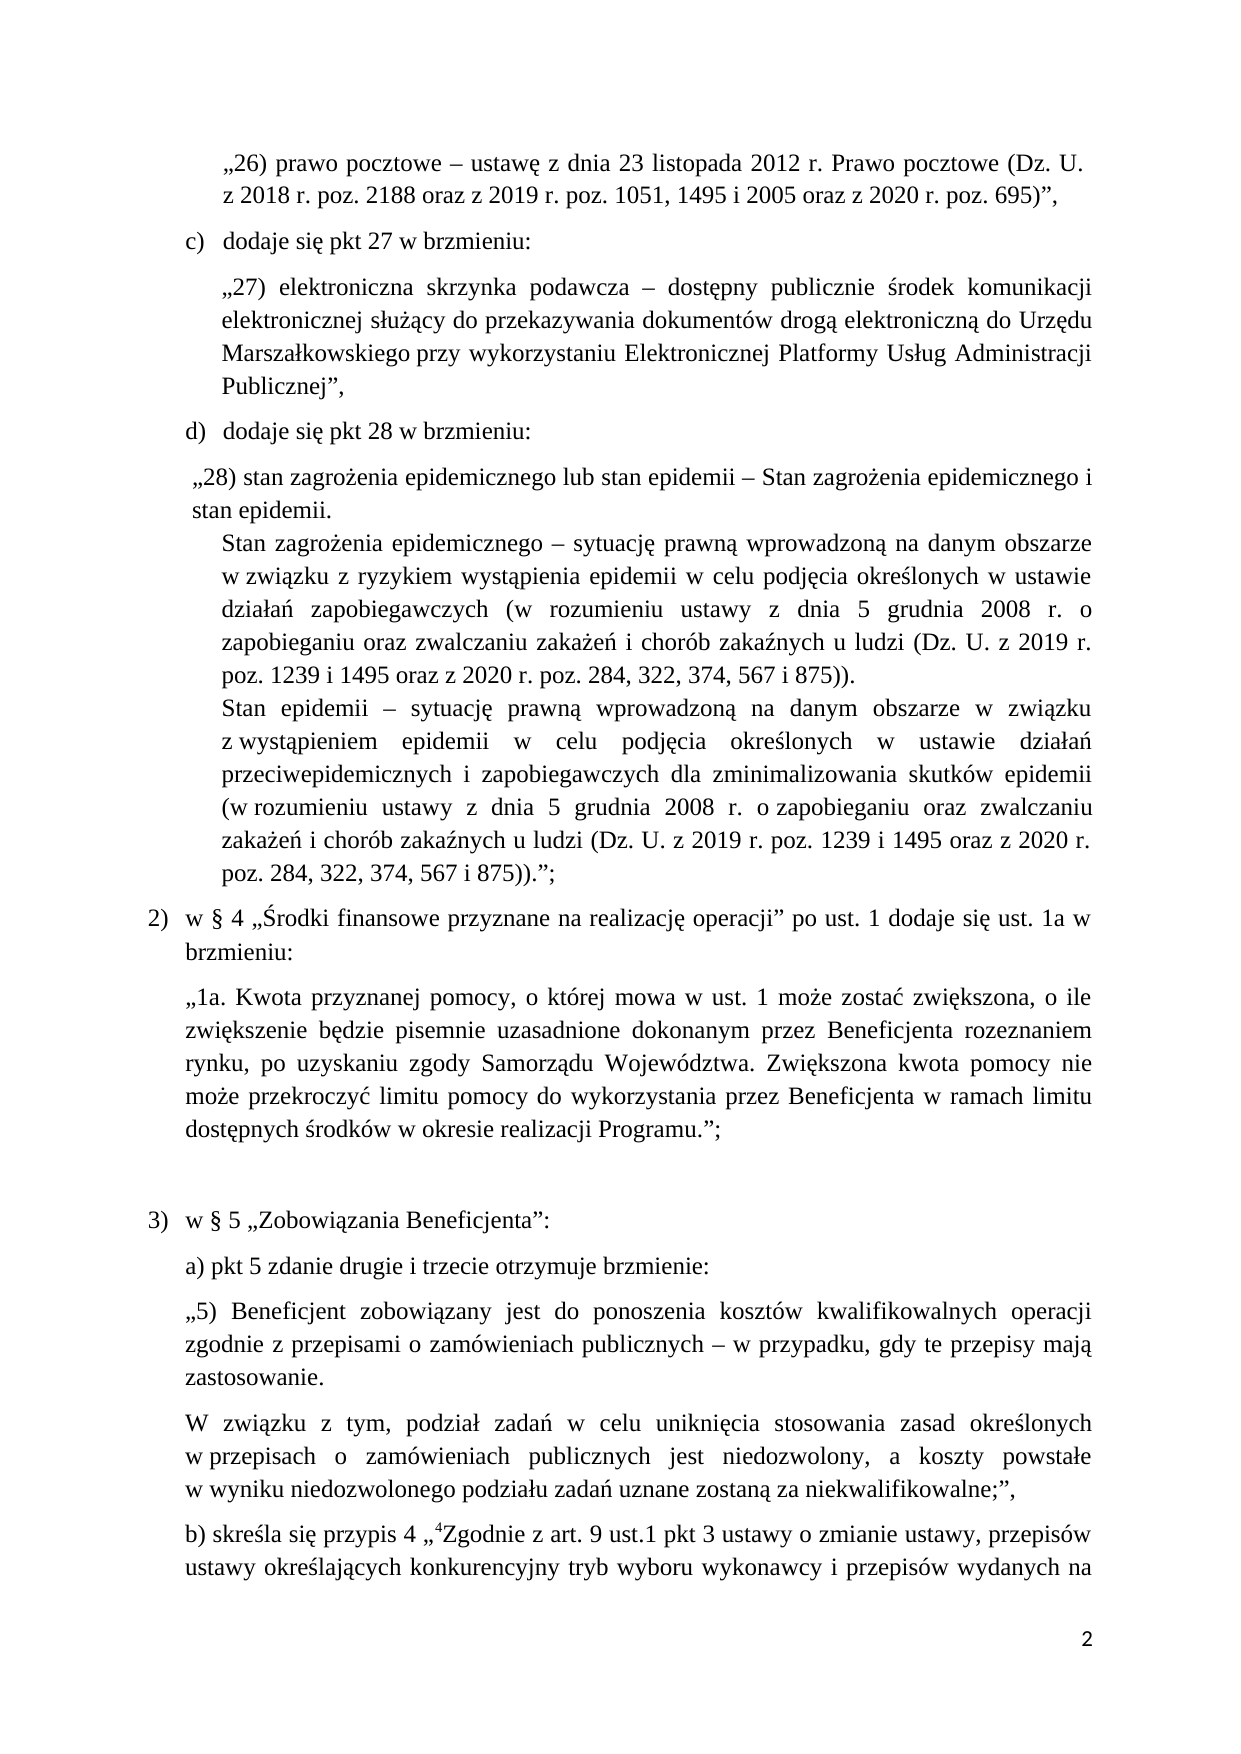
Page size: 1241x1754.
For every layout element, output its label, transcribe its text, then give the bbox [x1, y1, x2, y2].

list w § 4 „Środki finansowe przyznane na realizację operacji” po ust. 1 dodaje się ust. 1a w brzmieniu: [148, 903, 1093, 965]
list W związku z tym, podział zadań w celu uniknięcia stosowania zasad określonych w przepisach o zamówieniach publicznych jest niedozwolony, a koszty powstałe w wyniku niedozwolonego podziału zadań uznane zostaną za niekwalifikowalne;”, [185, 1408, 1093, 1503]
list „26) prawo pocztowe – ustawę z dnia 23 listopada 2012 r. Prawo pocztowe (Dz. U. z 2018 r. poz. 2188 oraz z 2019 r. poz. 1051, 1495 i 2005 oraz z 2020 r. poz. 695)”, [223, 148, 1093, 209]
list a) pkt 5 zdanie drugie i trzecie otrzymuje brzmienie: [185, 1251, 1093, 1279]
list „5) Beneficjent zobowiązany jest do ponoszenia kosztów kwalifikowalnych operacji zgodnie z przepisami o zamówieniach publicznych – w przypadku, gdy te przepisy mają zastosowanie. [185, 1296, 1093, 1391]
text Stan zagrożenia epidemicznego – sytuację prawną wprowadzoną na danym obszarze w związku z ryzykiem wystąpienia epidemii w celu podjęcia określonych w ustawie działań zapobiegawczych (w rozumieniu ustawy z dnia 5 grudnia 2008 r. o zapobieganiu oraz zwalczaniu zakażeń i chorób zakaźnych u ludzi (Dz. U. z 2019 r. poz. 1239 i 1495 oraz z 2020 r. poz. 284, 322, 374, 567 i 875)). [221, 528, 1093, 689]
list „1a. Kwota przyznanej pomocy, o której mowa w ust. 1 może zostać zwiększona, o ile zwiększenie będzie pisemnie uzasadnione dokonanym przez Beneficjenta rozeznaniem rynku, po uzyskaniu zgody Samorządu Województwa. Zwiększona kwota pomocy nie może przekroczyć limitu pomocy do wykorzystania przez Beneficjenta w ramach limitu dostępnych środków w okresie realizacji Programu.”; [185, 982, 1093, 1143]
text Stan epidemii – sytuację prawną wprowadzoną na danym obszarze w związku z wystąpieniem epidemii w celu podjęcia określonych w ustawie działań przeciwepidemicznych i zapobiegawczych dla zminimalizowania skutków epidemii (w rozumieniu ustawy z dnia 5 grudnia 2008 r. o zapobieganiu oraz zwalczaniu zakażeń i chorób zakaźnych u ludzi (Dz. U. z 2019 r. poz. 1239 i 1495 oraz z 2020 r. poz. 284, 322, 374, 567 i 875)).”; [221, 693, 1093, 887]
list dodaje się pkt 28 w brzmieniu: [185, 416, 1093, 445]
list dodaje się pkt 27 w brzmieniu: [185, 226, 1093, 255]
list w § 5 „Zobowiązania Beneficjenta”: [148, 1205, 1093, 1234]
text „27) elektroniczna skrzynka podawcza – dostępny publicznie środek komunikacji elektronicznej służący do przekazywania dokumentów drogą elektroniczną do Urzędu Marszałkowskiego przy wykorzystaniu Elektronicznej Platformy Usług Administracji Publicznej”, [221, 272, 1093, 399]
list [185, 1519, 1093, 1581]
text „28) stan zagrożenia epidemicznego lub stan epidemii – Stan zagrożenia epidemicznego i stan epidemii. [192, 462, 1093, 523]
